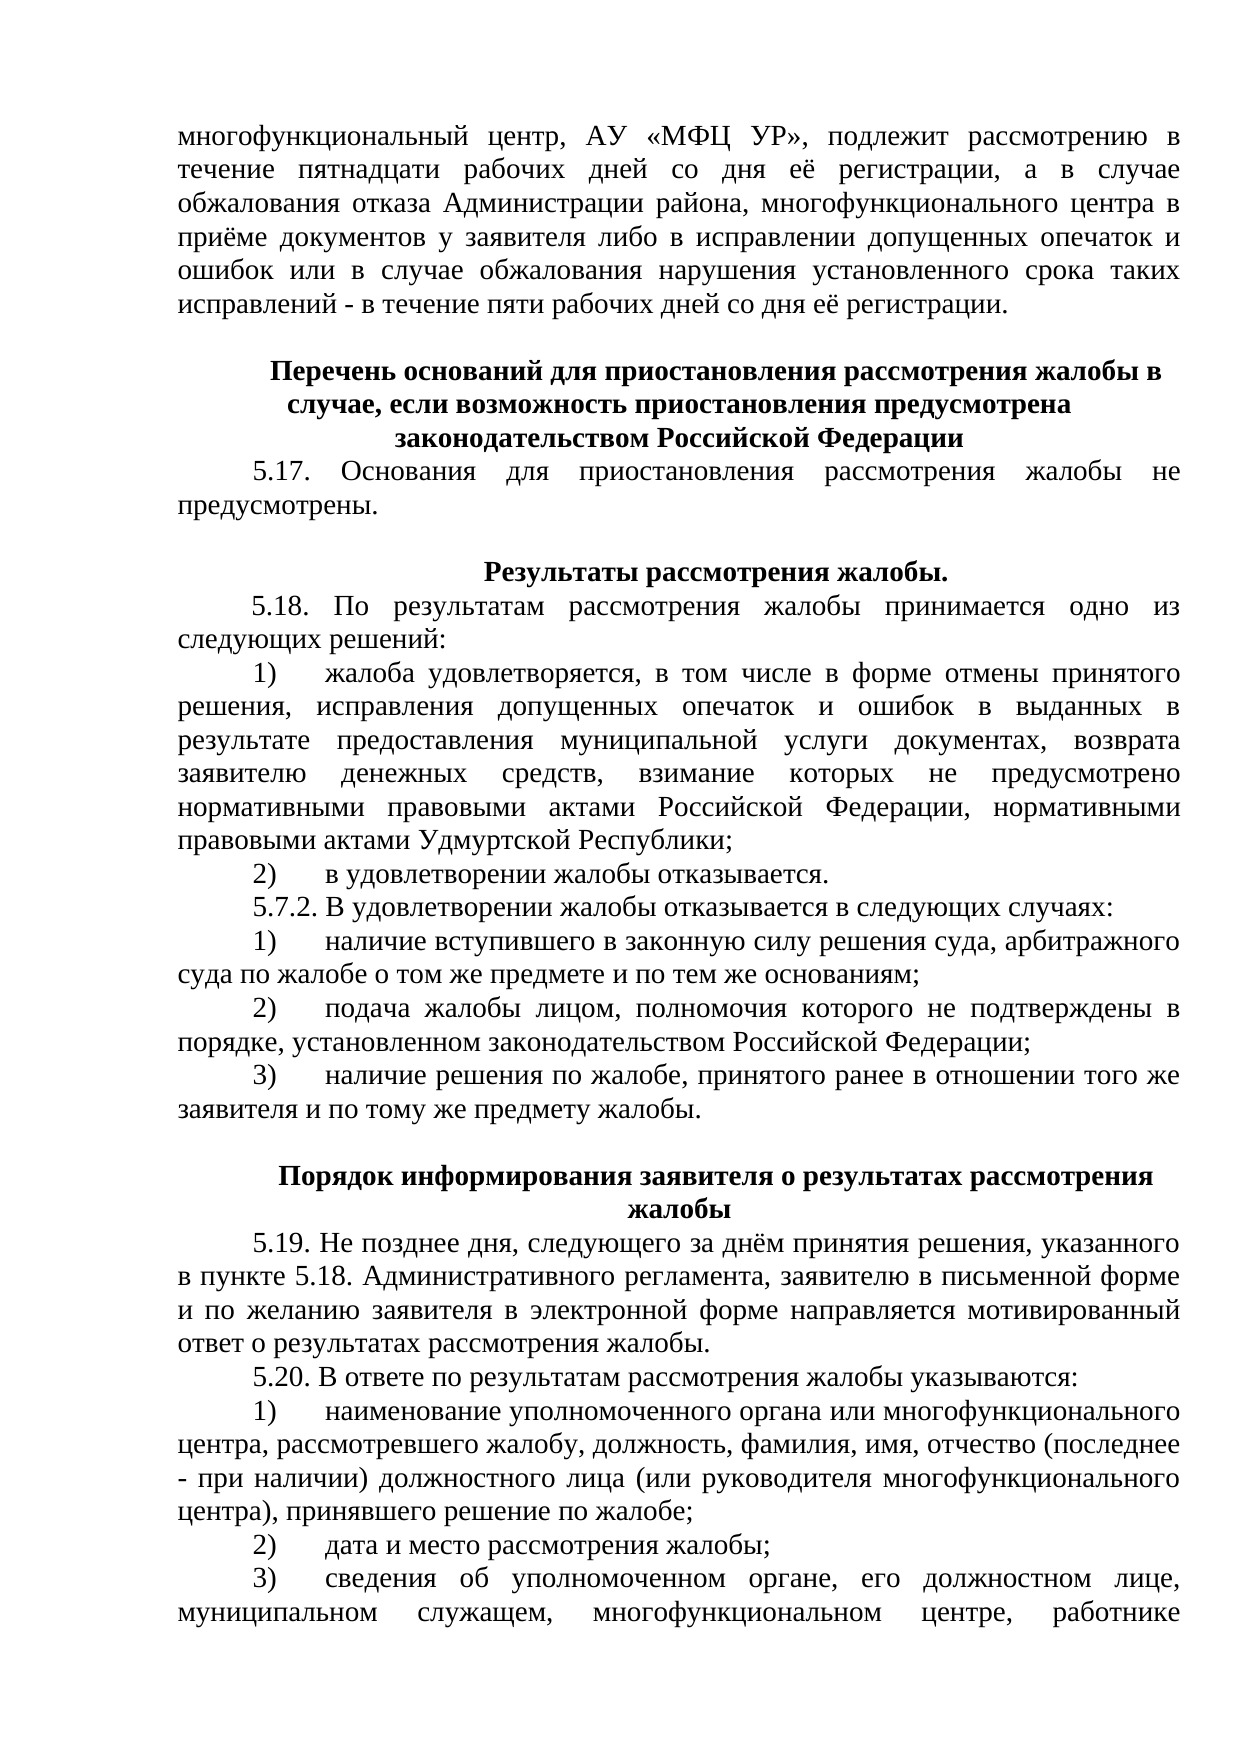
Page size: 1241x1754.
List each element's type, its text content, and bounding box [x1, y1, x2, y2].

text 1) наименование уполномоченного органа или многофункционального центра, рассмотревшего жалобу, должность, фамилия, имя, отчество (последнее - при наличии) должностного лица (или руководителя многофункционального центра), принявшего решение по жалобе; [177, 1393, 1181, 1527]
text 3) наличие решения по жалобе, принятого ранее в отношении того же заявителя и по тому же предмету жалобы. [177, 1057, 1181, 1124]
text 2) в удовлетворении жалобы отказывается. [177, 856, 1181, 889]
text 2) дата и место рассмотрения жалобы; [177, 1527, 1181, 1560]
text 5.17. Основания для приостановления рассмотрения жалобы не предусмотрены. [177, 453, 1181, 521]
text 1) жалоба удовлетворяется, в том числе в форме отмены принятого решения, исправления допущенных опечаток и ошибок в выданных в результате предоставления муниципальной услуги документах, возврата заявителю денежных средств, взимание которых не предусмотрено нормативными правовыми актами Российской Федерации, нормативными правовыми актами Удмуртской Республики; [177, 655, 1181, 856]
text Результаты рассмотрения жалобы. [177, 554, 1181, 588]
text 1) наличие вступившего в законную силу решения суда, арбитражного суда по жалобе о том же предмете и по тем же основаниям; [177, 923, 1181, 990]
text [177, 1560, 1181, 1627]
text Перечень оснований для приостановления рассмотрения жалобы в случае, если возможность приостановления предусмотрена законодательством Российской Федерации [177, 353, 1181, 453]
text 5.7.2. В удовлетворении жалобы отказывается в следующих случаях: [177, 889, 1181, 923]
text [177, 118, 1181, 319]
text 5.19. Не позднее дня, следующего за днём принятия решения, указанного в пункте 5.18. Административного регламента, заявителю в письменной форме и по желанию заявителя в электронной форме направляется мотивированный ответ о результатах рассмотрения жалобы. [177, 1225, 1181, 1359]
text 2) подача жалобы лицом, полномочия которого не подтверждены в порядке, установленном законодательством Российской Федерации; [177, 990, 1181, 1057]
text Порядок информирования заявителя о результатах рассмотрения жалобы [177, 1158, 1181, 1225]
text 5.20. В ответе по результатам рассмотрения жалобы указываются: [177, 1359, 1181, 1393]
text 5.18. По результатам рассмотрения жалобы принимается одно из следующих решений: [177, 588, 1181, 655]
